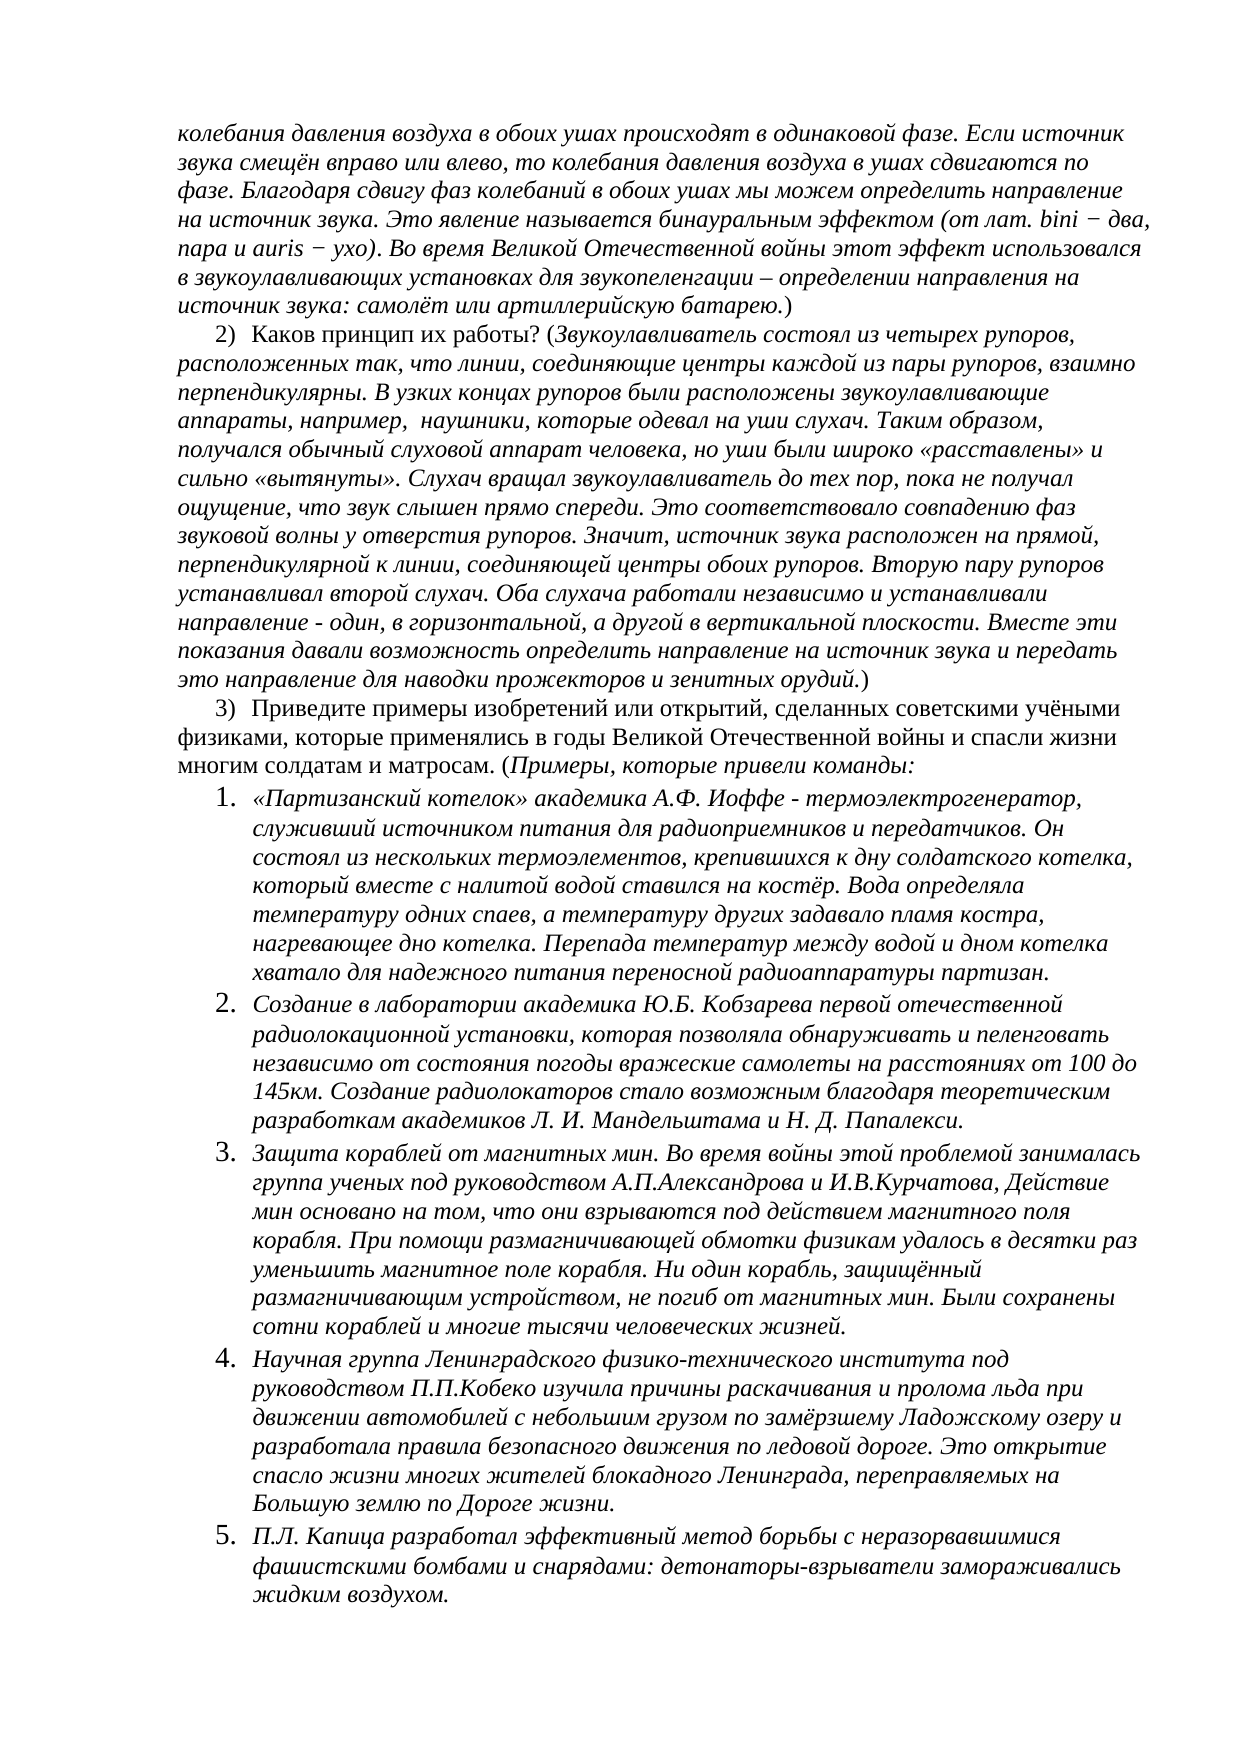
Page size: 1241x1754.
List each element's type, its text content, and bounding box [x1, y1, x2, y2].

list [177, 118, 1152, 319]
list Каков принцип их работы? (Звукоулавливатель состоял из четырех рупоров, расположенных так, что линии, соединяющие центры каждой из пары рупоров, взаимно перпендикулярны. В узких концах рупоров были расположены звукоулавливающие аппараты, например, наушники, которые одевал на уши слухач. Таким образом, получался обычный слуховой аппарат человека, но уши были широко «расставлены» и сильно «вытянуты». Слухач вращал звукоулавливатель до тех пор, пока не получал ощущение, что звук слышен прямо спереди. Это соответствовало совпадению фаз звуковой волны у отверстия рупоров. Значит, источник звука расположен на прямой, перпендикулярной к линии, соединяющей центры обоих рупоров. Вторую пару рупоров устанавливал второй слухач. Оба слухача работали независимо и устанавливали направление - один, в горизонтальной, а другой в вертикальной плоскости. Вместе эти показания давали возможность определить направление на источник звука и передать это направление для наводки прожекторов и зенитных орудий.) [177, 319, 1152, 693]
list Приведите примеры изобретений или открытий, сделанных советскими учёными физиками, которые применялись в годы Великой Отечественной войны и спасли жизни многим солдатам и матросам. (Примеры, которые привели команды: [177, 693, 1152, 779]
list Научная группа Ленинградского физико-технического института под руководством П.П.Кобеко изучила причины раскачивания и пролома льда при движении автомобилей с небольшим грузом по замёрзшему Ладожскому озеру и разработала правила безопасного движения по ледовой дороге. Это открытие спасло жизни многих жителей блокадного Ленинграда, переправляемых на Большую землю по Дороге жизни. [215, 1340, 1152, 1517]
list П.Л. Капица разработал эффективный метод борьбы с неразорвавшимися фашистскими бомбами и снарядами: детонаторы-взрыватели замораживались жидким воздухом. [215, 1517, 1152, 1608]
list «Партизанский котелок» академика А.Ф. Иоффе - термоэлектрогенератор, служивший источником питания для радиоприемников и передатчиков. Он состоял из нескольких термоэлементов, крепившихся к дну солдатского котелка, который вместе с налитой водой ставился на костёр. Вода определяла температуру одних спаев, а температуру других задавало пламя костра, нагревающее дно котелка. Перепада температур между водой и дном котелка хватало для надежного питания переносной радиоаппаратуры партизан. [215, 779, 1152, 985]
list Защита кораблей от магнитных мин. Во время войны этой проблемой занималась группа ученых под руководством А.П.Александрова и И.В.Курчатова, Действие мин основано на том, что они взрываются под действием магнитного поля корабля. При помощи размагничивающей обмотки физикам удалось в десятки раз уменьшить магнитное поле корабля. Ни один корабль, защищённый размагничивающим устройством, не погиб от магнитных мин. Были сохранены сотни кораблей и многие тысячи человеческих жизней. [215, 1134, 1152, 1340]
list Создание в лаборатории академика Ю.Б. Кобзарева первой отечественной радиолокационной установки, которая позволяла обнаруживать и пеленговать независимо от состояния погоды вражеские самолеты на расстояниях от 100 до 145км. Создание радиолокаторов стало возможным благодаря теоретическим разработкам академиков Л. И. Мандельштама и Н. Д. Папалекси. [215, 985, 1152, 1134]
